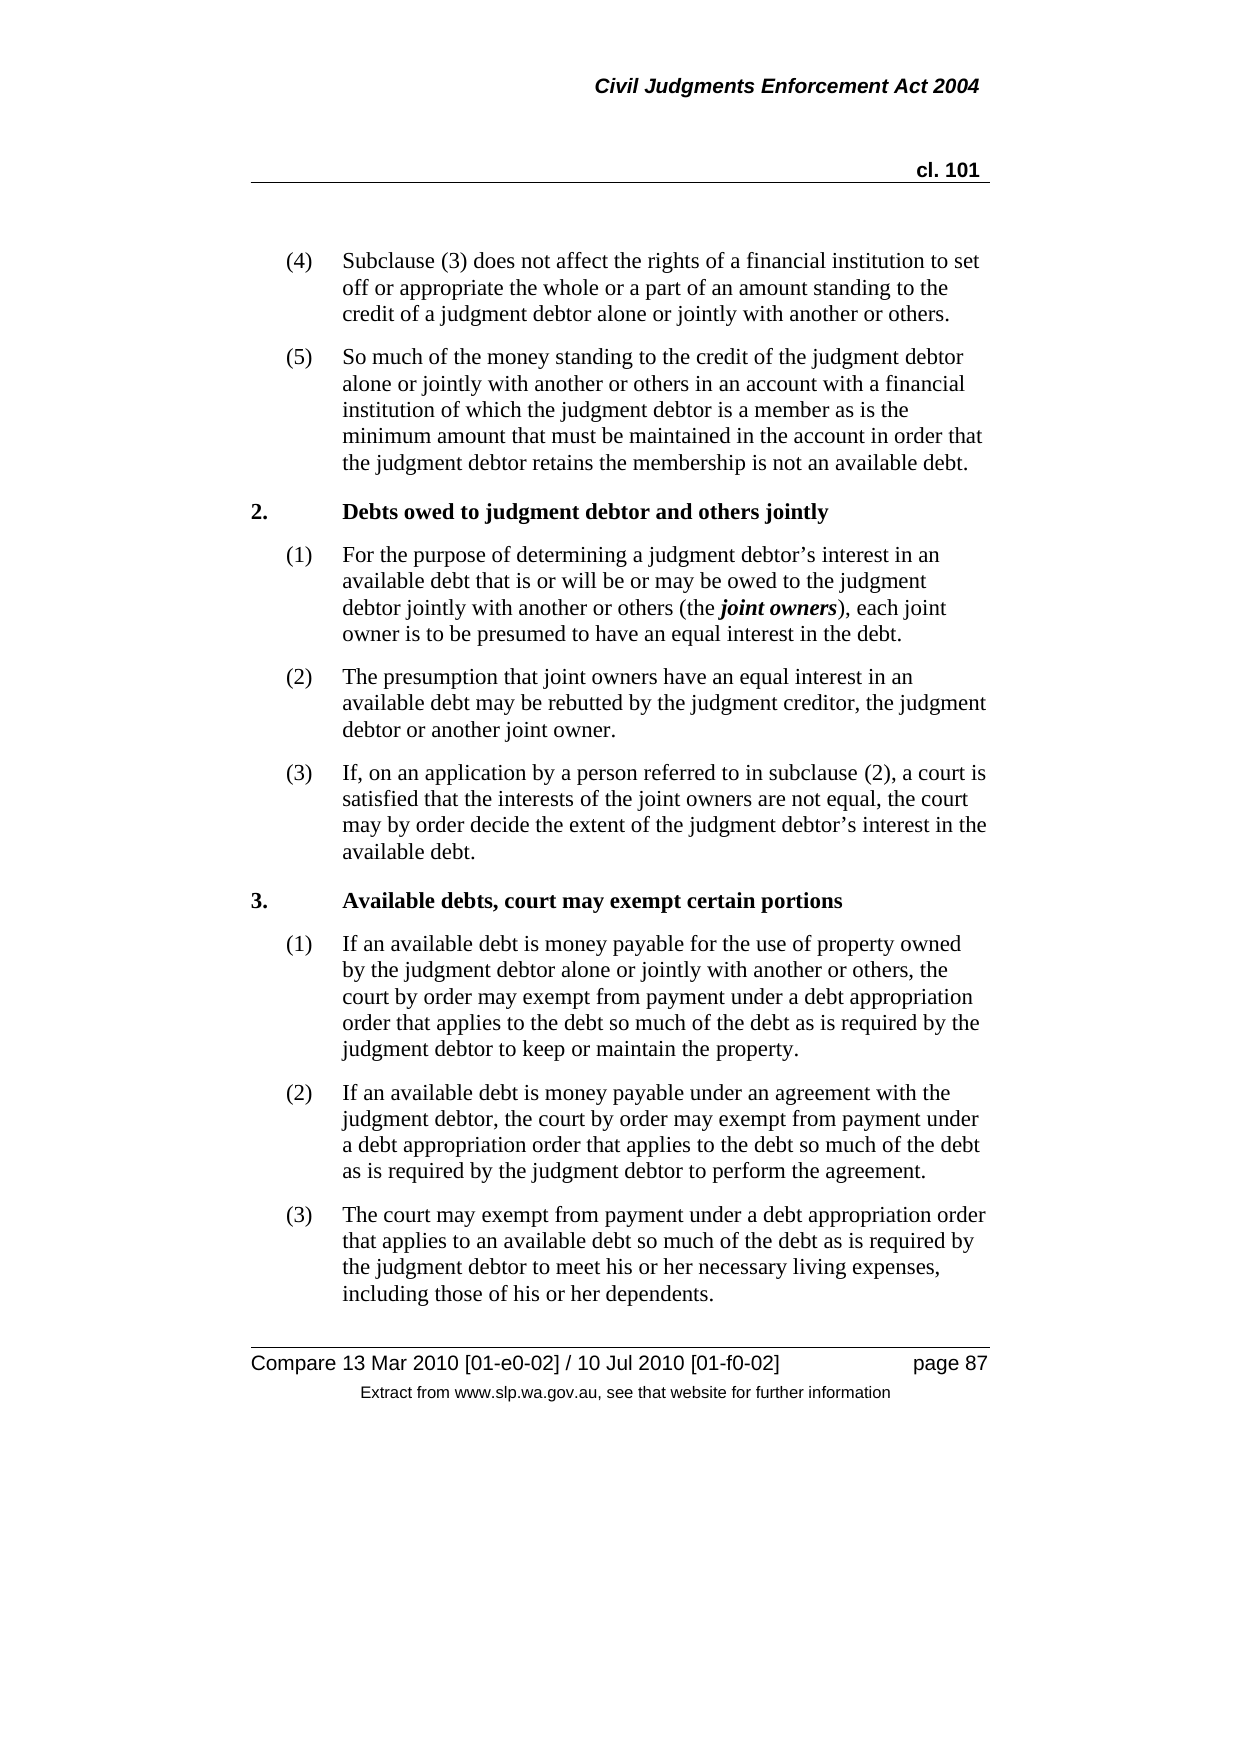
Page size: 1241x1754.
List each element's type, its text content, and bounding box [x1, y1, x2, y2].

text (4) Subclause (3) does not affect the rights of a financial institution to set off or appropriate the whole or a part of an amount standing to the credit of a judgment debtor alone or jointly with another or others. [251, 247, 990, 327]
text (2) If an available debt is money payable under an agreement with the judgment debtor, the court by order may exempt from payment under a debt appropriation order that applies to the debt so much of the debt as is required by the judgment debtor to perform the agreement. [251, 1078, 990, 1184]
text (5) So much of the money standing to the credit of the judgment debtor alone or jointly with another or others in an account with a financial institution of which the judgment debtor is a member as is the minimum amount that must be maintained in the account in order that the judgment debtor retains the membership is not an available debt. [251, 343, 990, 475]
subtitle 3. Available debts, court may exempt certain portions [251, 887, 990, 913]
text (1) If an available debt is money payable for the use of property owned by the judgment debtor alone or jointly with another or others, the court by order may exempt from payment under a debt appropriation order that applies to the debt so much of the debt as is required by the judgment debtor to keep or maintain the property. [251, 930, 990, 1062]
text (3) If, on an application by a person referred to in subclause (2), a court is satisfied that the interests of the joint owners are not equal, the court may by order decide the extent of the judgment debtor’s interest in the available debt. [251, 759, 990, 864]
text (2) The presumption that joint owners have an equal interest in an available debt may be rebutted by the judgment creditor, the judgment debtor or another joint owner. [251, 663, 990, 742]
text (1) For the purpose of determining a judgment debtor’s interest in an available debt that is or will be or may be owed to the judgment debtor jointly with another or others (the joint owners), each joint owner is to be presumed to have an equal interest in the debt. [251, 541, 990, 646]
text (3) The court may exempt from payment under a debt appropriation order that applies to an available debt so much of the debt as is required by the judgment debtor to meet his or her necessary living expenses, including those of his or her dependents. [251, 1201, 990, 1306]
subtitle 2. Debts owed to judgment debtor and others jointly [251, 498, 990, 524]
